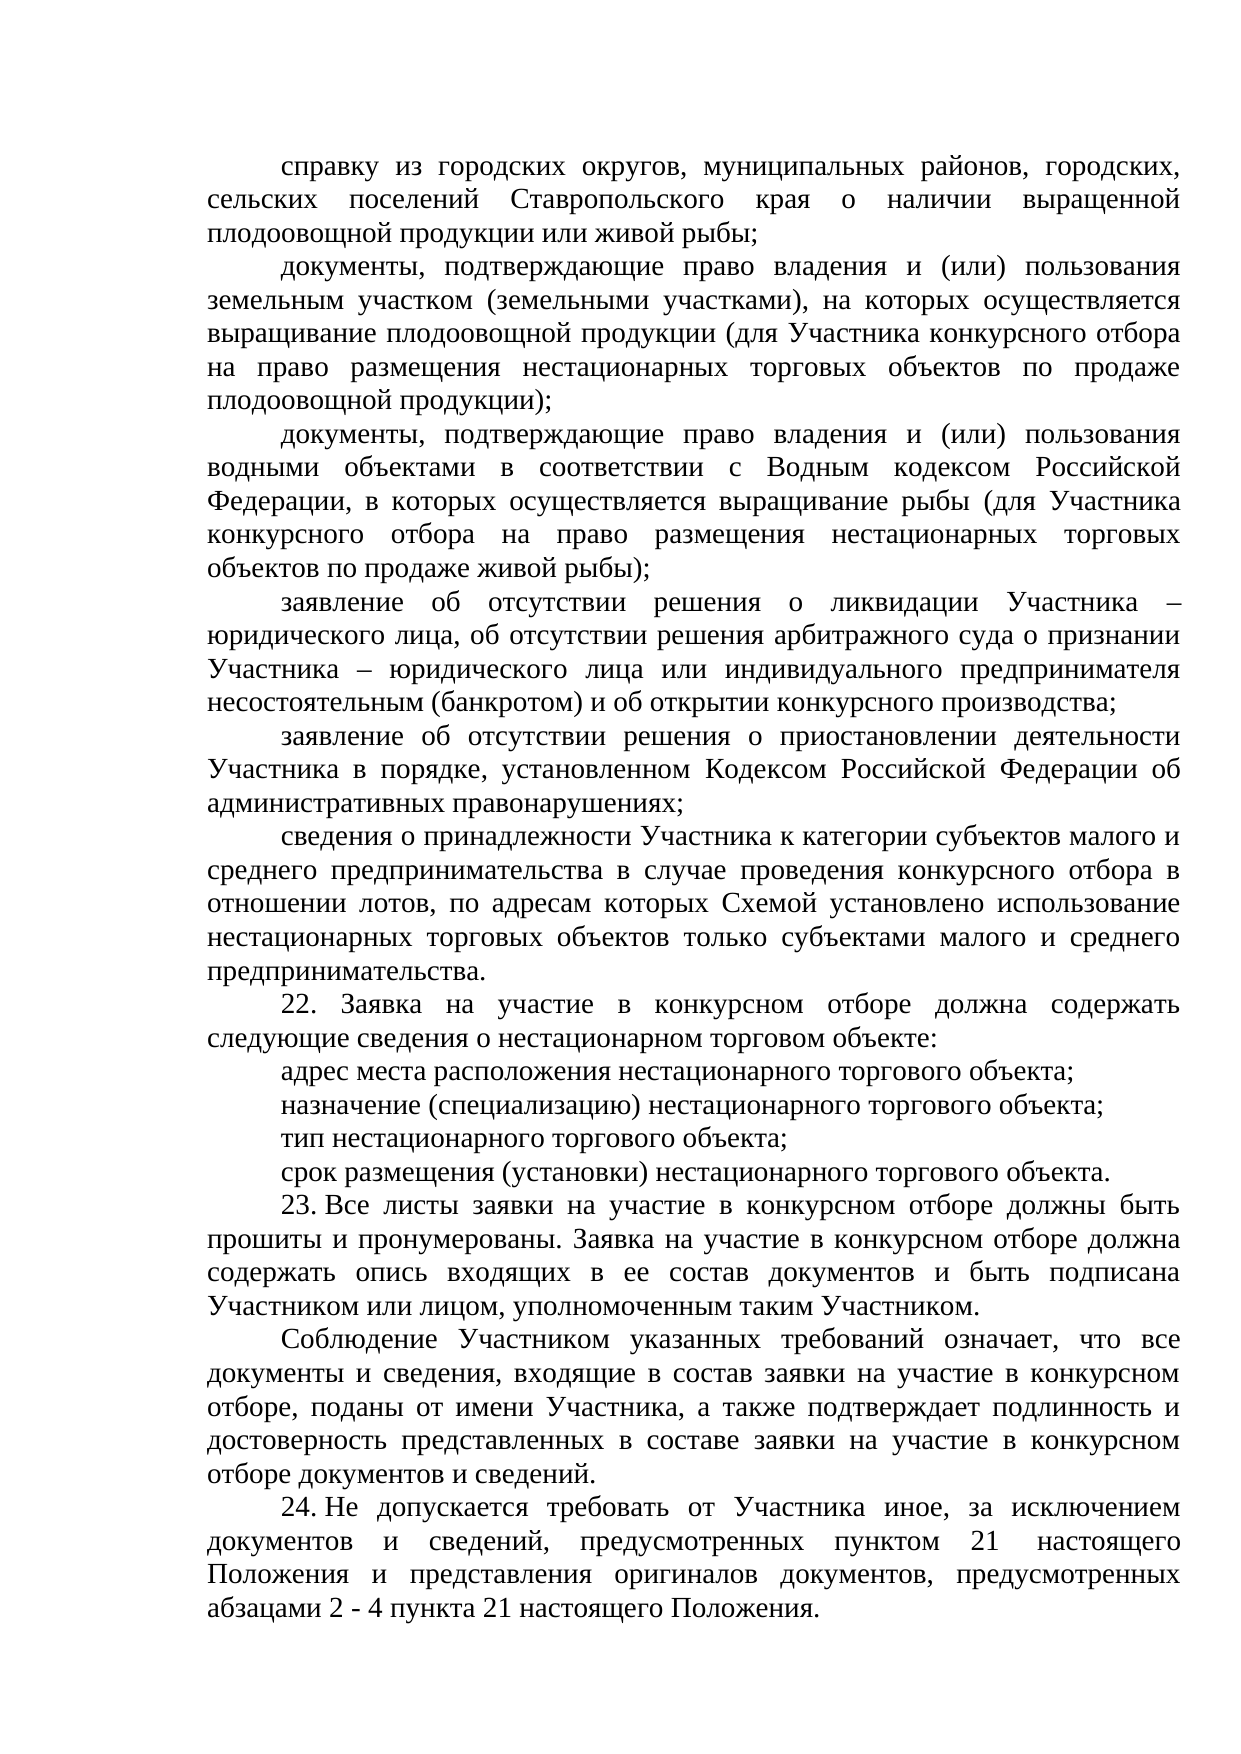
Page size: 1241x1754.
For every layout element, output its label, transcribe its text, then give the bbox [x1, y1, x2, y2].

text тип нестационарного торгового объекта; [207, 1120, 1181, 1154]
text 24. Не допускается требовать от Участника иное, за исключением документов и сведений, предусмотренных пунктом 21 настоящего Положения и представления оригиналов документов, предусмотренных абзацами 2 - 4 пункта 21 настоящего Положения. [207, 1489, 1181, 1623]
text документы, подтверждающие право владения и (или) пользования водными объектами в соответствии с Водным кодексом Российской Федерации, в которых осуществляется выращивание рыбы (для Участника конкурсного отбора на право размещения нестационарных торговых объектов по продаже живой рыбы); [207, 416, 1181, 450]
text документы, подтверждающие право владения и (или) пользования водными объектами в соответствии с Водным кодексом Российской Федерации, в которых осуществляется выращивание рыбы (для Участника конкурсного отбора на право размещения нестационарных торговых объектов по продаже живой рыбы); [207, 483, 1181, 584]
text адрес места расположения нестационарного торгового объекта; [207, 1053, 1181, 1087]
text сведения о принадлежности Участника к категории субъектов малого и среднего предпринимательства в случае проведения конкурсного отбора в отношении лотов, по адресам которых Схемой установлено использование нестационарных торговых объектов только субъектами малого и среднего предпринимательства. [207, 818, 1181, 986]
text заявление об отсутствии решения о ликвидации Участника – юридического лица, об отсутствии решения арбитражного суда о признании Участника – юридического лица или индивидуального предпринимателя несостоятельным (банкротом) и об открытии конкурсного производства; [207, 584, 1181, 718]
text назначение (специализацию) нестационарного торгового объекта; [207, 1087, 1181, 1120]
text заявление об отсутствии решения о приостановлении деятельности Участника в порядке, установленном Кодексом Российской Федерации об административных правонарушениях; [207, 718, 1181, 818]
text документы, подтверждающие право владения и (или) пользования земельным участком (земельными участками), на которых осуществляется выращивание плодоовощной продукции (для Участника конкурсного отбора на право размещения нестационарных торговых объектов по продаже плодоовощной продукции); [207, 248, 1181, 416]
text срок размещения (установки) нестационарного торгового объекта. [207, 1154, 1181, 1187]
text 22. Заявка на участие в конкурсном отборе должна содержать следующие сведения о нестационарном торговом объекте: [207, 986, 1181, 1053]
text Соблюдение Участником указанных требований означает, что все документы и сведения, входящие в состав заявки на участие в конкурсном отборе, поданы от имени Участника, а также подтверждает подлинность и достоверность представленных в составе заявки на участие в конкурсном отборе документов и сведений. [207, 1322, 1181, 1489]
text 23. Все листы заявки на участие в конкурсном отборе должны быть прошиты и пронумерованы. Заявка на участие в конкурсном отборе должна содержать опись входящих в ее состав документов и быть подписана Участником или лицом, уполномоченным таким Участником. [207, 1187, 1181, 1322]
text справку из городских округов, муниципальных районов, городских, сельских поселений Ставропольского края о наличии выращенной плодоовощной продукции или живой рыбы; [207, 148, 1181, 248]
